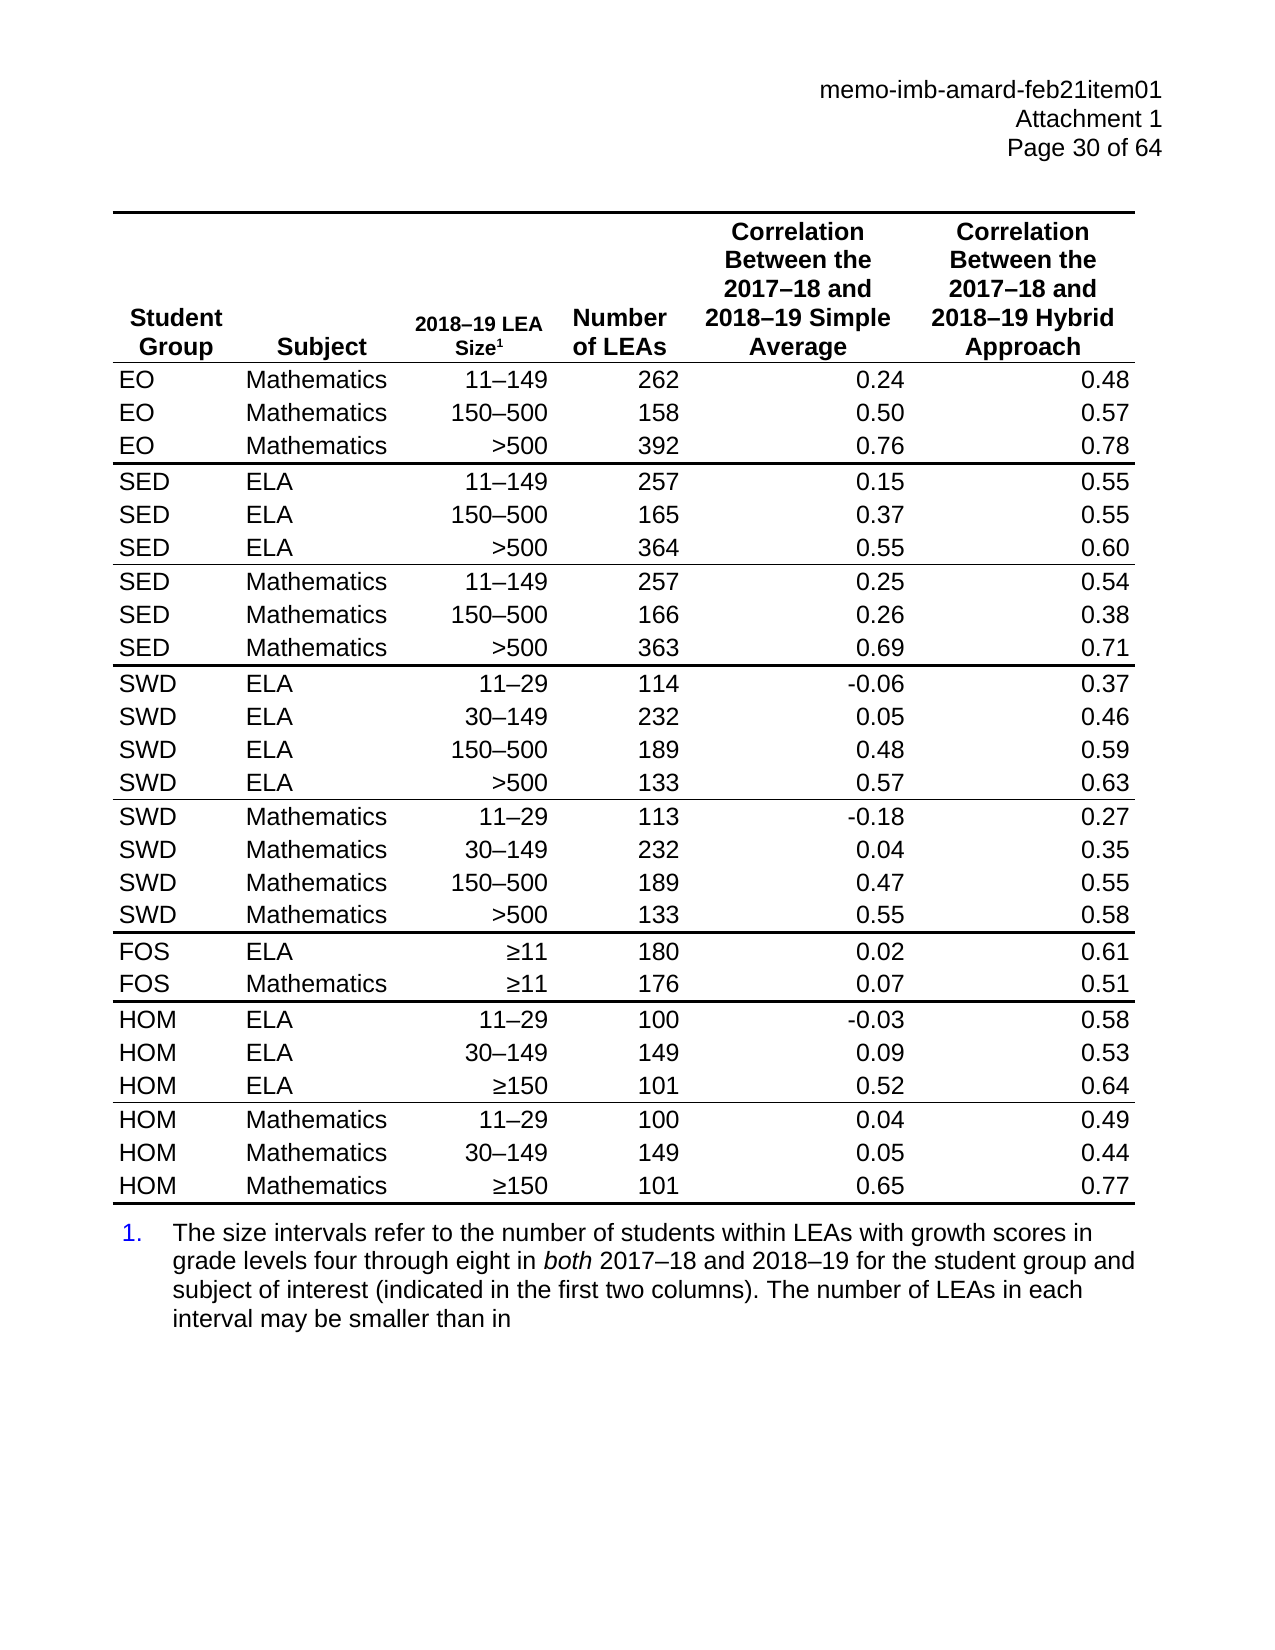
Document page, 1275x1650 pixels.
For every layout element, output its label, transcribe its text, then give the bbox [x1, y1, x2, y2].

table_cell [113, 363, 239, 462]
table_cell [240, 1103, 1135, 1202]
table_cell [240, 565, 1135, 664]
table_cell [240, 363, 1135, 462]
list The size intervals refer to the number of students within LEAs with growth scores in grade levels four through eight in both 2017–18 and 2018–19 for the student group and subject of interest (indicated in the first two columns). The number of LEAs in each interval may be smaller than in [142, 1217, 1162, 1332]
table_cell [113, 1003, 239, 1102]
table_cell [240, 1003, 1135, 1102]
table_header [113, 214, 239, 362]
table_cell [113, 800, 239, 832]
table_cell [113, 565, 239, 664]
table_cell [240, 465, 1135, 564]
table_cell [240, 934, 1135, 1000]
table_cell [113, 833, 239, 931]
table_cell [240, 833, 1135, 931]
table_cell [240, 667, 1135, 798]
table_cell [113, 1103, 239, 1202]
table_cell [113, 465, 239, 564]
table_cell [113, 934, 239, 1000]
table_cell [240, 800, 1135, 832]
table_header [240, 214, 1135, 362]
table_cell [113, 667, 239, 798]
